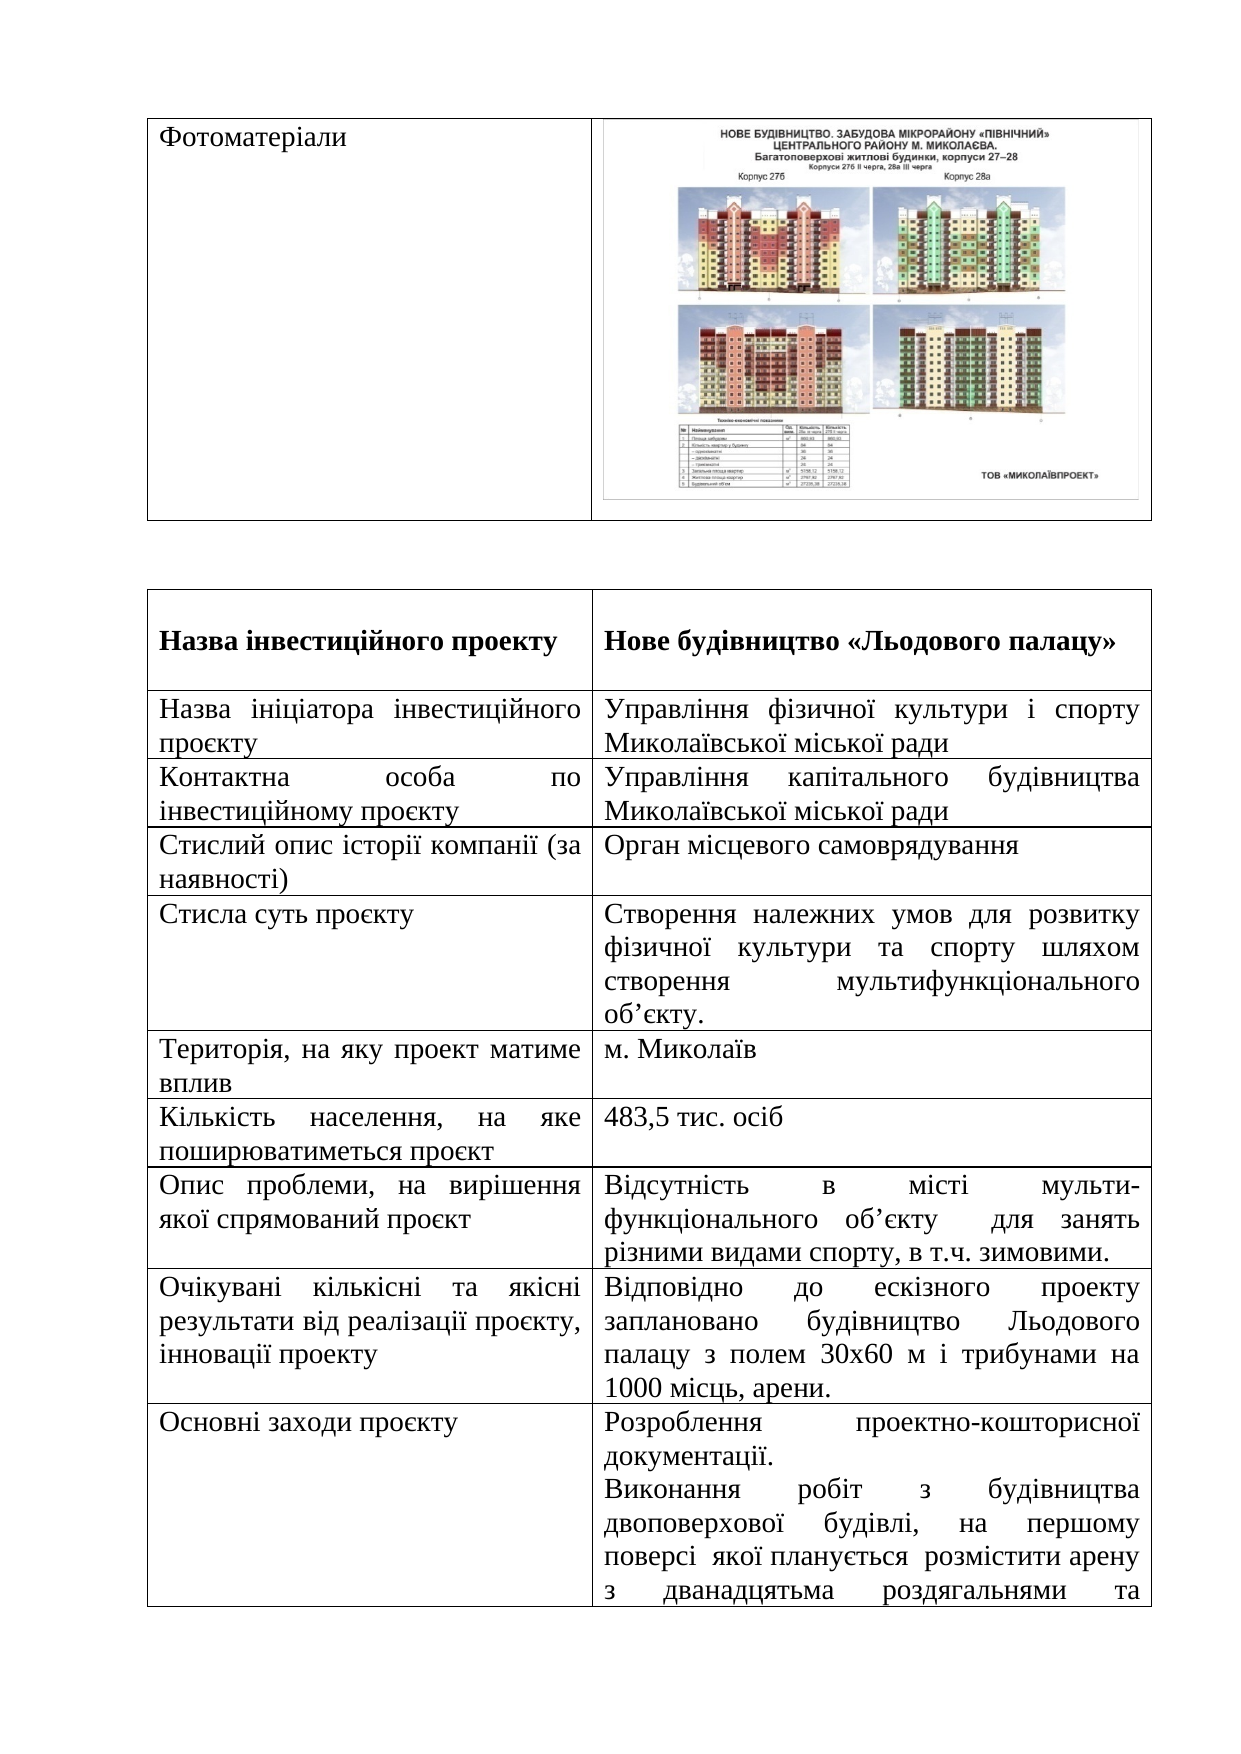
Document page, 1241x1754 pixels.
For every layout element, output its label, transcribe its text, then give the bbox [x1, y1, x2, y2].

table_cell Управління фізичної культури і спорту Миколаївської міської ради [593, 691, 1151, 758]
table_cell Відповідно до ескізного проекту заплановано будівництво Льодового палацу з полем 30х60 м і трибунами на 1000 місць, арени. [593, 1269, 1151, 1403]
table_cell Управління капітального будівництва Миколаївської міської ради [593, 759, 1151, 826]
table_cell Очікувані кількісні та якісні результати від реалізації проєкту, інновації проекту [148, 1269, 592, 1403]
table_cell Орган місцевого самоврядування [593, 828, 1151, 894]
table_cell Стислий опис історії компанії (за наявності) [148, 828, 592, 894]
table_cell Кількість населення, на яке поширюватиметься проєкт [148, 1099, 592, 1166]
table_cell Відсутність в місті мульти- функціонального об’єкту для занять різними видами спорту, в т.ч. зимовими. [593, 1168, 1151, 1268]
table_cell 483,5 тис. осіб [593, 1099, 1151, 1166]
table_cell Стисла суть проєкту [148, 896, 592, 1030]
table_cell Створення належних умов для розвитку фізичної культури та спорту шляхом створення мультифункціонального об’єкту. [593, 896, 1151, 1030]
table_header Назва інвестиційного проекту [148, 590, 592, 690]
picture [603, 119, 1139, 500]
table_header Нове будівництво «Льодового палацу» [593, 590, 1151, 690]
table_cell Фотоматеріали [148, 119, 591, 520]
table_cell Назва ініціатора інвестиційного проєкту [148, 691, 592, 758]
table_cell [148, 1404, 592, 1606]
table_cell Опис проблеми, на вирішення якої спрямований проєкт [148, 1168, 592, 1268]
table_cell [593, 1404, 1151, 1606]
table_cell Контактна особа по інвестиційному проєкту [148, 759, 592, 826]
table_cell м. Миколаїв [593, 1031, 1151, 1098]
table_cell [592, 119, 1151, 520]
table_cell Територія, на яку проект матиме вплив [148, 1031, 592, 1098]
